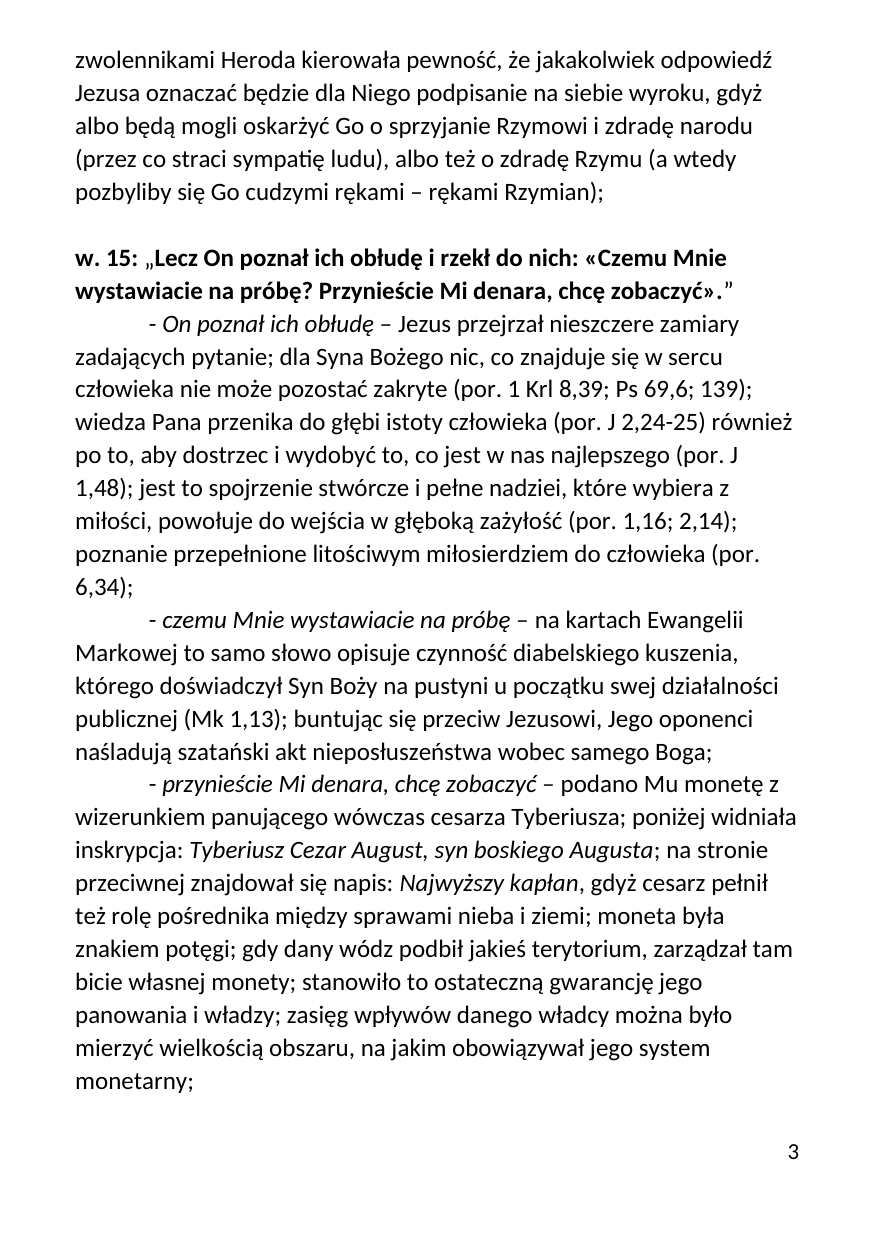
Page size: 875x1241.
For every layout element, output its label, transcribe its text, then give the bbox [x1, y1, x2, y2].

text - On poznał ich obłudę – Jezus przejrzał nieszczere zamiary zadających pytanie; dla Syna Bożego nic, co znajduje się w sercu człowieka nie może pozostać zakryte (por. 1 Krl 8,39; Ps 69,6; 139); wiedza Pana przenika do głębi istoty człowieka (por. J 2,24-25) również po to, aby dostrzec i wydobyć to, co jest w nas najlepszego (por. J 1,48); jest to spojrzenie stwórcze i pełne nadziei, które wybiera z miłości, powołuje do wejścia w głęboką zażyłość (por. 1,16; 2,14); poznanie przepełnione litościwym miłosierdziem do człowieka (por. 6,34); [75, 308, 799, 602]
text - przynieście Mi denara, chcę zobaczyć – podano Mu monetę z wizerunkiem panującego wówczas cesarza Tyberiusza; poniżej widniała inskrypcja: Tyberiusz Cezar August, syn boskiego Augusta; na stronie przeciwnej znajdował się napis: Najwyższy kapłan, gdyż cesarz pełnił też rolę pośrednika między sprawami nieba i ziemi; moneta była znakiem potęgi; gdy dany wódz podbił jakieś terytorium, zarządzał tam bicie własnej monety; stanowiło to ostateczną gwarancję jego panowania i władzy; zasięg wpływów danego władcy można było mierzyć wielkością obszaru, na jakim obowiązywał jego system monetarny; [75, 768, 799, 1095]
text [75, 44, 799, 207]
text w. 15: „Lecz On poznał ich obłudę i rzekł do nich: «Czemu Mnie wystawiacie na próbę? Przynieście Mi denara, chcę zobaczyć».” [75, 242, 799, 305]
text - czemu Mnie wystawiacie na próbę – na kartach Ewangelii Markowej to samo słowo opisuje czynność diabelskiego kuszenia, którego doświadczył Syn Boży na pustyni u początku swej działalności publicznej (Mk 1,13); buntując się przeciw Jezusowi, Jego oponenci naśladują szatański akt nieposłuszeństwa wobec samego Boga; [75, 604, 799, 766]
